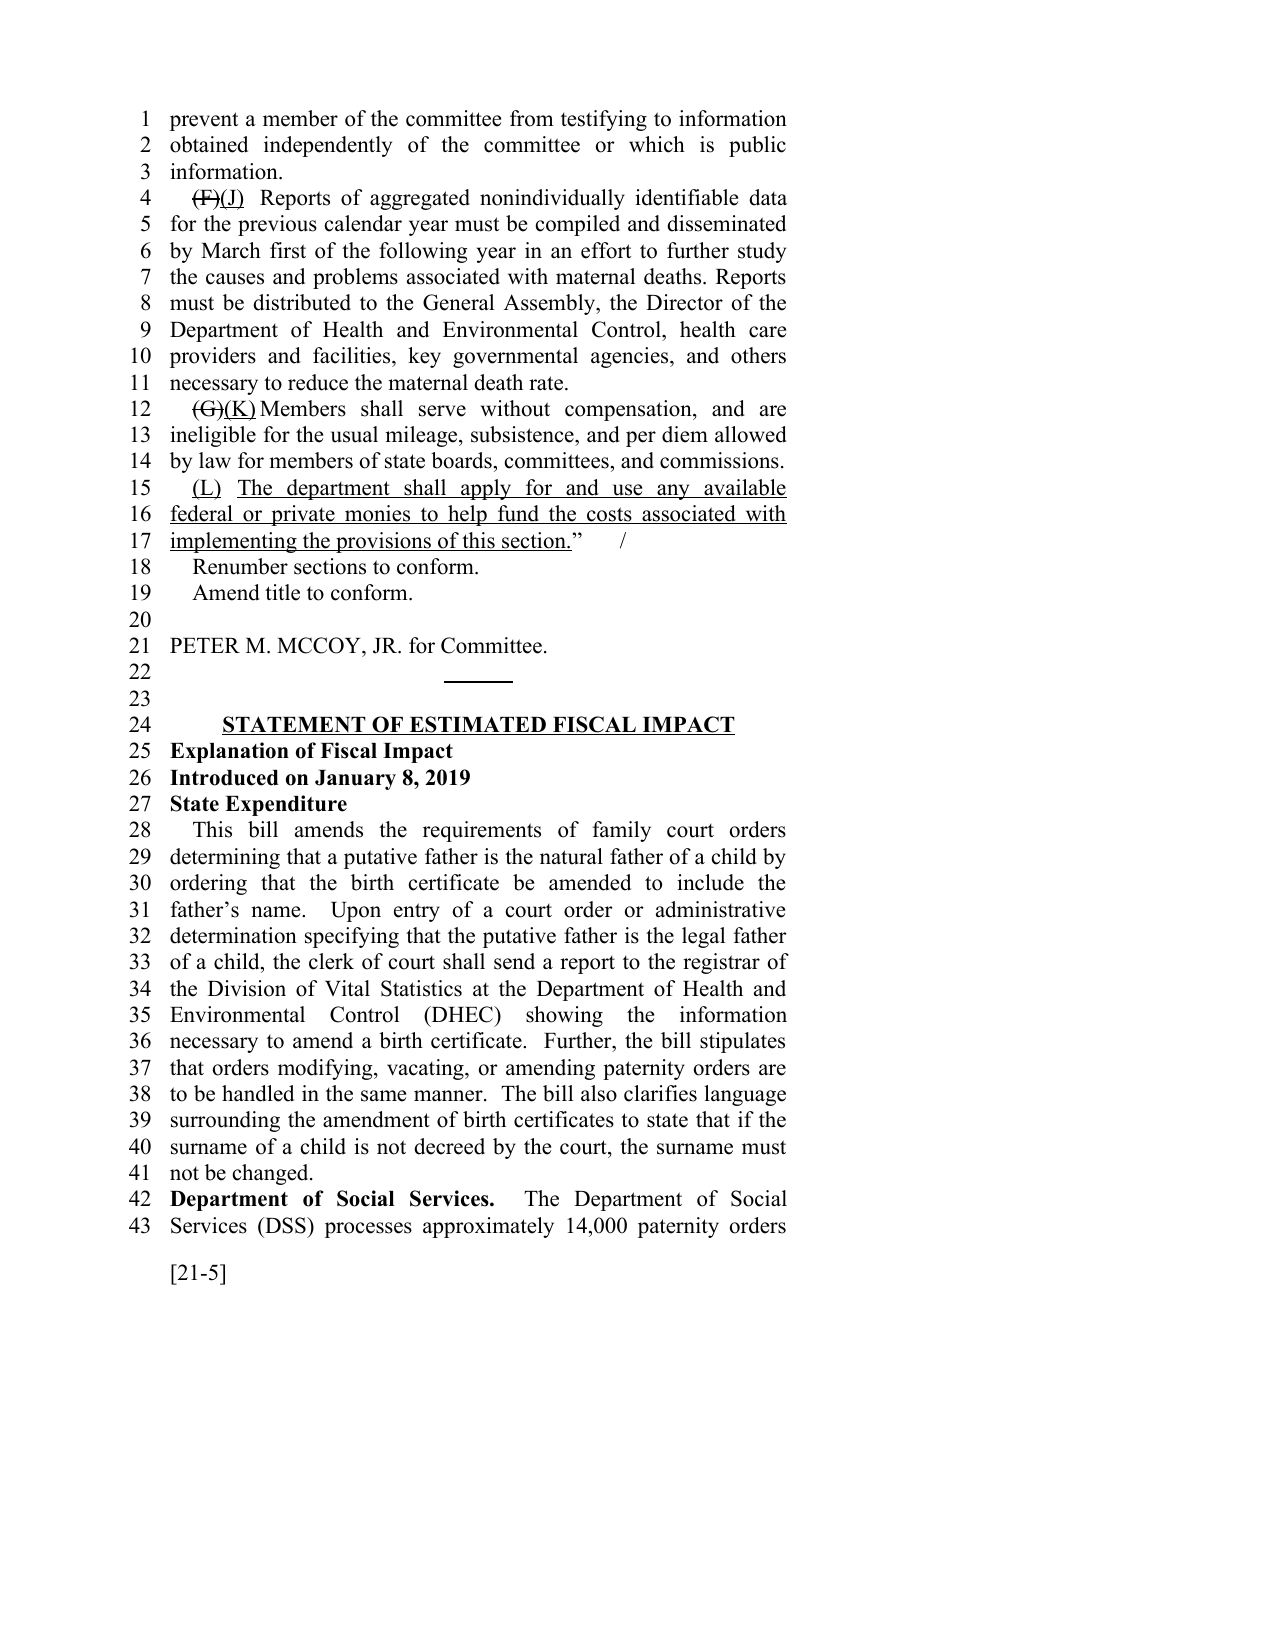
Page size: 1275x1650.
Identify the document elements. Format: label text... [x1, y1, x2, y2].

text PETER M. MCCOY, JR. for Committee. [169, 632, 787, 658]
text Renumber sections to conform. [169, 553, 787, 579]
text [169, 1186, 787, 1238]
text State Expenditure [169, 790, 787, 817]
text STATEMENT OF ESTIMATED FISCAL IMPACT [169, 711, 787, 737]
text Explanation of Fiscal Impact [169, 737, 787, 764]
text (F)(J) Reports of aggregated nonindividually identifiable data for the previous calendar year must be compiled and disseminated by March first of the following year in an effort to further study the causes and problems associated with maternal deaths. Reports must be distributed to the General Assembly, the Director of the Department of Health and Environmental Control, health care providers and facilities, key governmental agencies, and others necessary to reduce the maternal death rate. [169, 184, 787, 395]
text (L) The department shall apply for and use any available federal or private monies to help fund the costs associated with implementing the provisions of this section.” / [169, 524, 787, 553]
text Amend title to conform. [169, 579, 787, 606]
text This bill amends the requirements of family court orders determining that a putative father is the natural father of a child by ordering that the birth certificate be amended to include the father’s name. Upon entry of a court order or administrative determination specifying that the putative father is the legal father of a child, the clerk of court shall send a report to the registrar of the Division of Vital Statistics at the Department of Health and Environmental Control (DHEC) showing the information necessary to amend a birth certificate. Further, the bill stipulates that orders modifying, vacating, or amending paternity orders are to be handled in the same manner. The bill also clarifies language surrounding the amendment of birth certificates to state that if the surname of a child is not decreed by the court, the surname must not be changed. [169, 817, 787, 1186]
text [169, 105, 787, 184]
text (G)(K) Members shall serve without compensation, and are ineligible for the usual mileage, subsistence, and per diem allowed by law for members of state boards, committees, and commissions. [169, 395, 787, 474]
text (L) The department shall apply for and use any available federal or private monies to help fund the costs associated with implementing the provisions of this section.” / [169, 474, 787, 523]
text Introduced on January 8, 2019 [169, 764, 787, 790]
